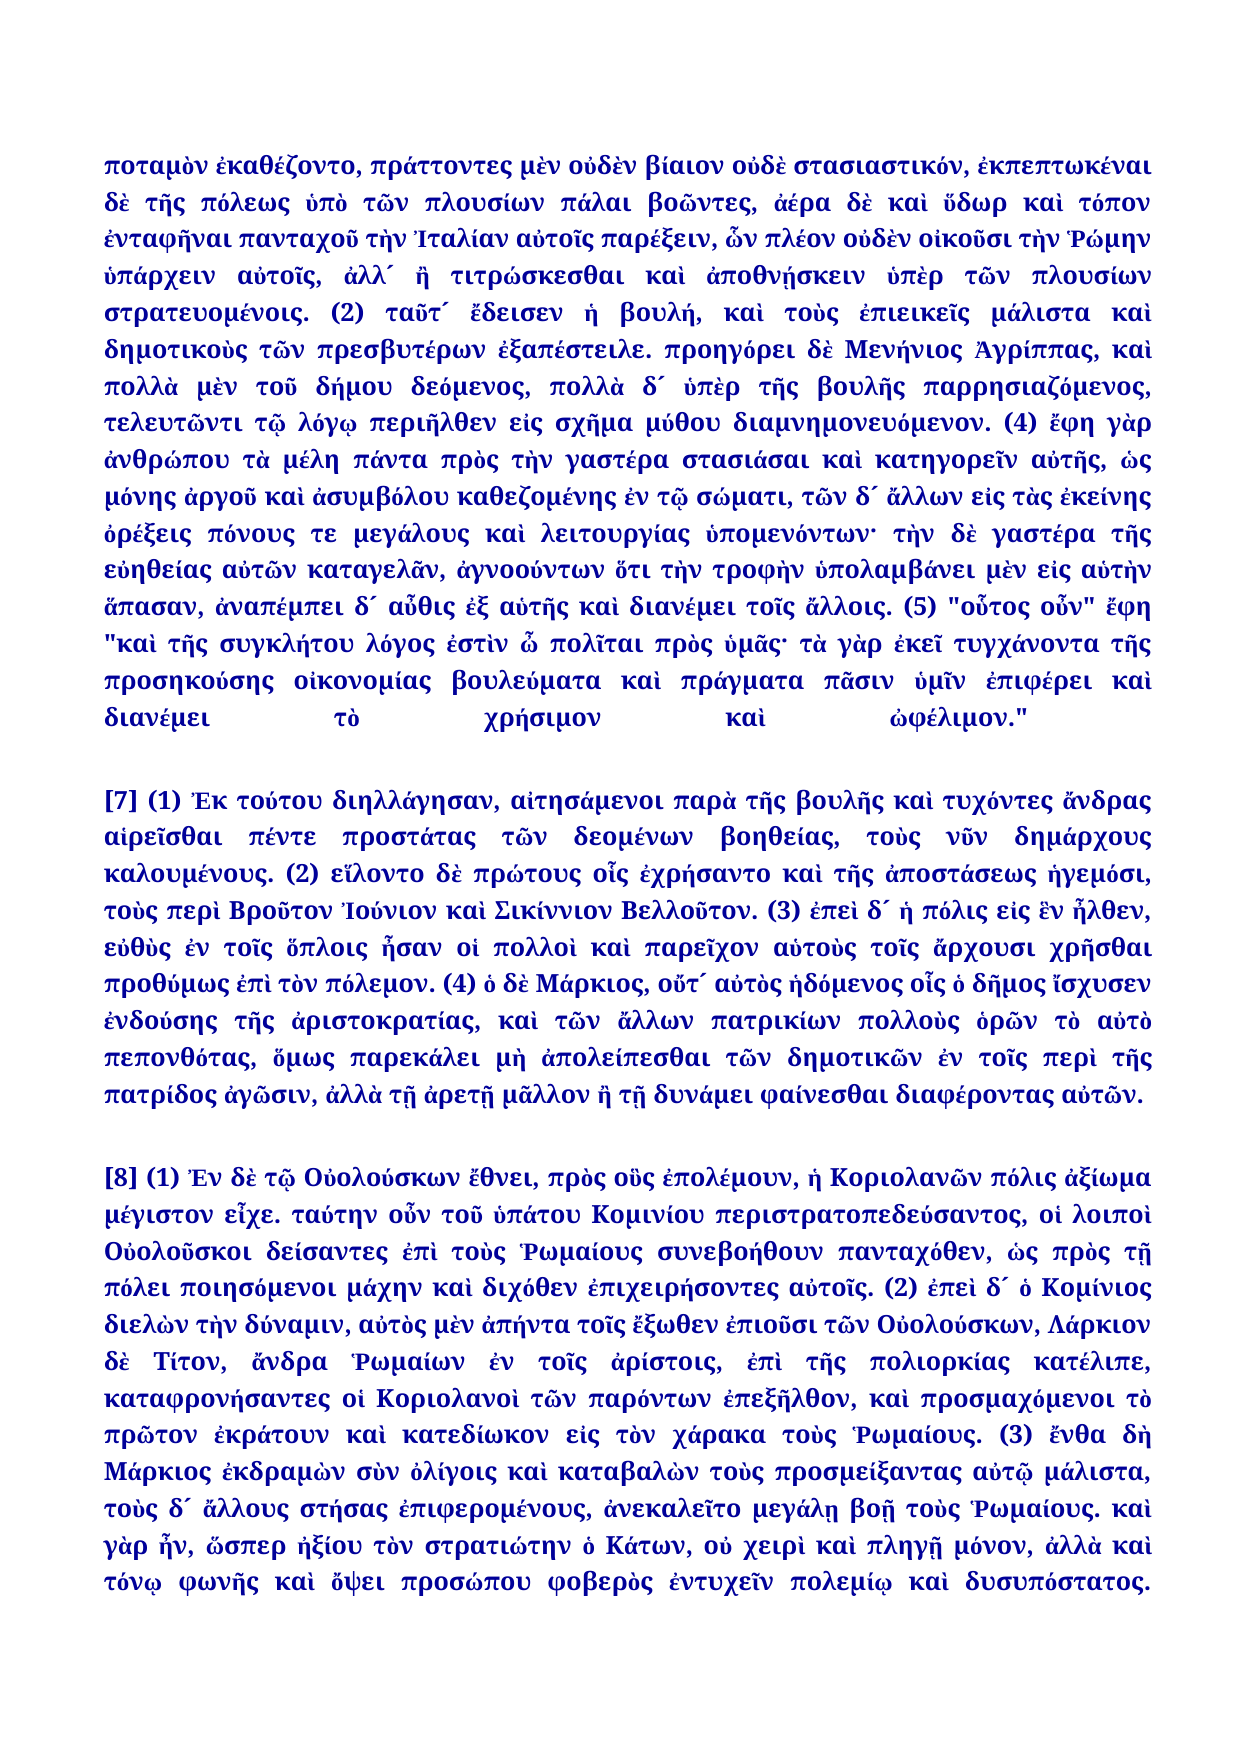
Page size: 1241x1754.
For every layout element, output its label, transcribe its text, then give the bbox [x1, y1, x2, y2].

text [103, 1159, 1152, 1598]
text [103, 148, 1152, 763]
text [7] (1) Ἐκ τούτου διηλλάγησαν, αἰτησάμενοι παρὰ τῆς βουλῆς καὶ τυχόντες ἄνδρας αἱρεῖσθαι πέντε προστάτας τῶν δεομένων βοηθείας, τοὺς νῦν δημάρχους καλουμένους. (2) εἵλοντο δὲ πρώτους οἷς ἐχρήσαντο καὶ τῆς ἀποστάσεως ἡγεμόσι, τοὺς περὶ Βροῦτον Ἰούνιον καὶ Σικίννιον Βελλοῦτον. (3) ἐπεὶ δ´ ἡ πόλις εἰς ἓν ἦλθεν, εὐθὺς ἐν τοῖς ὅπλοις ἦσαν οἱ πολλοὶ καὶ παρεῖχον αὑτοὺς τοῖς ἄρχουσι χρῆσθαι προθύμως ἐπὶ τὸν πόλεμον. (4) ὁ δὲ Μάρκιος, οὔτ´ αὐτὸς ἡδόμενος οἷς ὁ δῆμος ἴσχυσεν ἐνδούσης τῆς ἀριστοκρατίας, καὶ τῶν ἄλλων πατρικίων πολλοὺς ὁρῶν τὸ αὐτὸ πεπονθότας, ὅμως παρεκάλει μὴ ἀπολείπεσθαι τῶν δημοτικῶν ἐν τοῖς περὶ τῆς πατρίδος ἀγῶσιν, ἀλλὰ τῇ ἀρετῇ μᾶλλον ἢ τῇ δυνάμει φαίνεσθαι διαφέροντας αὐτῶν. [103, 782, 1152, 1141]
